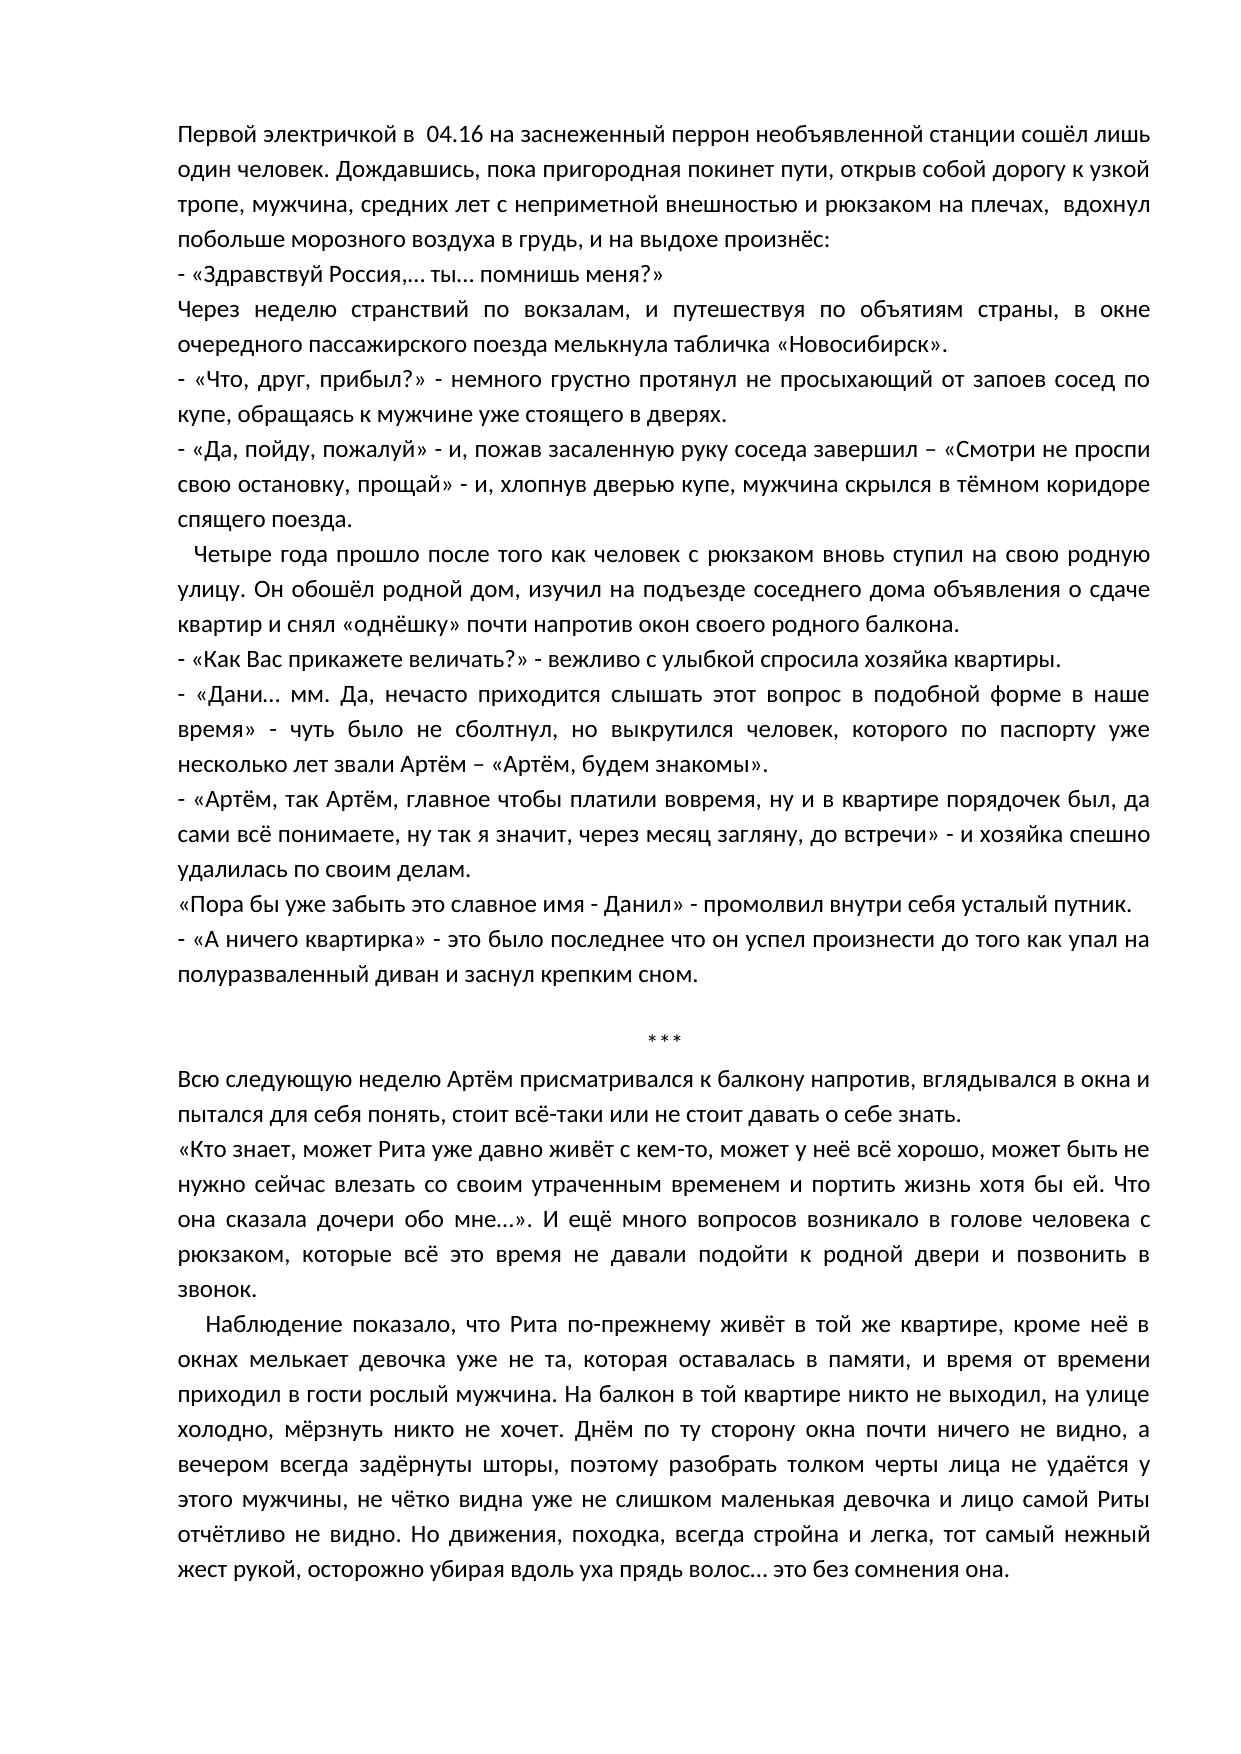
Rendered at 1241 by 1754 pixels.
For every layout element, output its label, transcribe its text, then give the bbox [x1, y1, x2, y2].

text - «Артём, так Артём, главное чтобы платили вовремя, ну и в квартире порядочек был, да сами всё понимаете, ну так я значит, через месяц загляну, до встречи» - и хозяйка спешно удалилась по своим делам. [177, 783, 1152, 884]
text Первой электричкой в 04.16 на заснеженный перрон необъявленной станции сошёл лишь один человек. Дождавшись, пока пригородная покинет пути, открыв собой дорогу к узкой тропе, мужчина, средних лет с неприметной внешностью и рюкзаком на плечах, вдохнул побольше морозного воздуха в грудь, и на выдохе произнёс: [177, 118, 1152, 254]
text Всю следующую неделю Артём присматривался к балкону напротив, вглядывался в окна и пытался для себя понять, стоит всё-таки или не стоит давать о себе знать. [177, 1063, 1152, 1129]
text - «Что, друг, прибыл?» - немного грустно протянул не просыхающий от запоев сосед по купе, обращаясь к мужчине уже стоящего в дверях. [177, 363, 1152, 429]
text - «Как Вас прикажете величать?» - вежливо с улыбкой спросила хозяйка квартиры. [177, 643, 1152, 674]
text «Пора бы уже забыть это славное имя - Данил» - промолвил внутри себя усталый путник. [177, 888, 1152, 919]
text *** [177, 1028, 1152, 1059]
text - «Дани… мм. Да, нечасто приходится слышать этот вопрос в подобной форме в наше время» - чуть было не сболтнул, но выкрутился человек, которого по паспорту уже несколько лет звали Артём – «Артём, будем знакомы». [177, 678, 1152, 779]
text Наблюдение показало, что Рита по-прежнему живёт в той же квартире, кроме неё в окнах мелькает девочка уже не та, которая оставалась в памяти, и время от времени приходил в гости рослый мужчина. На балкон в той квартире никто не выходил, на улице холодно, мёрзнуть никто не хочет. Днём по ту сторону окна почти ничего не видно, а вечером всегда задёрнуты шторы, поэтому разобрать толком черты лица не удаётся у этого мужчины, не чётко видна уже не слишком маленькая девочка и лицо самой Риты отчётливо не видно. Но движения, походка, всегда стройна и легка, тот самый нежный жест рукой, осторожно убирая вдоль уха прядь волос… это без сомнения она. [177, 1308, 1152, 1584]
text Четыре года прошло после того как человек с рюкзаком вновь ступил на свою родную улицу. Он обошёл родной дом, изучил на подъезде соседнего дома объявления о сдаче квартир и снял «однёшку» почти напротив окон своего родного балкона. [177, 538, 1152, 639]
text - «Да, пойду, пожалуй» - и, пожав засаленную руку соседа завершил – «Смотри не проспи свою остановку, прощай» - и, хлопнув дверью купе, мужчина скрылся в тёмном коридоре спящего поезда. [177, 433, 1152, 534]
text Через неделю странствий по вокзалам, и путешествуя по объятиям страны, в окне очередного пассажирского поезда мелькнула табличка «Новосибирск». [177, 293, 1152, 359]
text - «Здравствуй Россия,… ты… помнишь меня?» [177, 258, 1152, 289]
text - «А ничего квартирка» - это было последнее что он успел произнести до того как упал на полуразваленный диван и заснул крепким сном. [177, 923, 1152, 989]
text «Кто знает, может Рита уже давно живёт с кем-то, может у неё всё хорошо, может быть не нужно сейчас влезать со своим утраченным временем и портить жизнь хотя бы ей. Что она сказала дочери обо мне…». И ещё много вопросов возникало в голове человека с рюкзаком, которые всё это время не давали подойти к родной двери и позвонить в звонок. [177, 1133, 1152, 1304]
